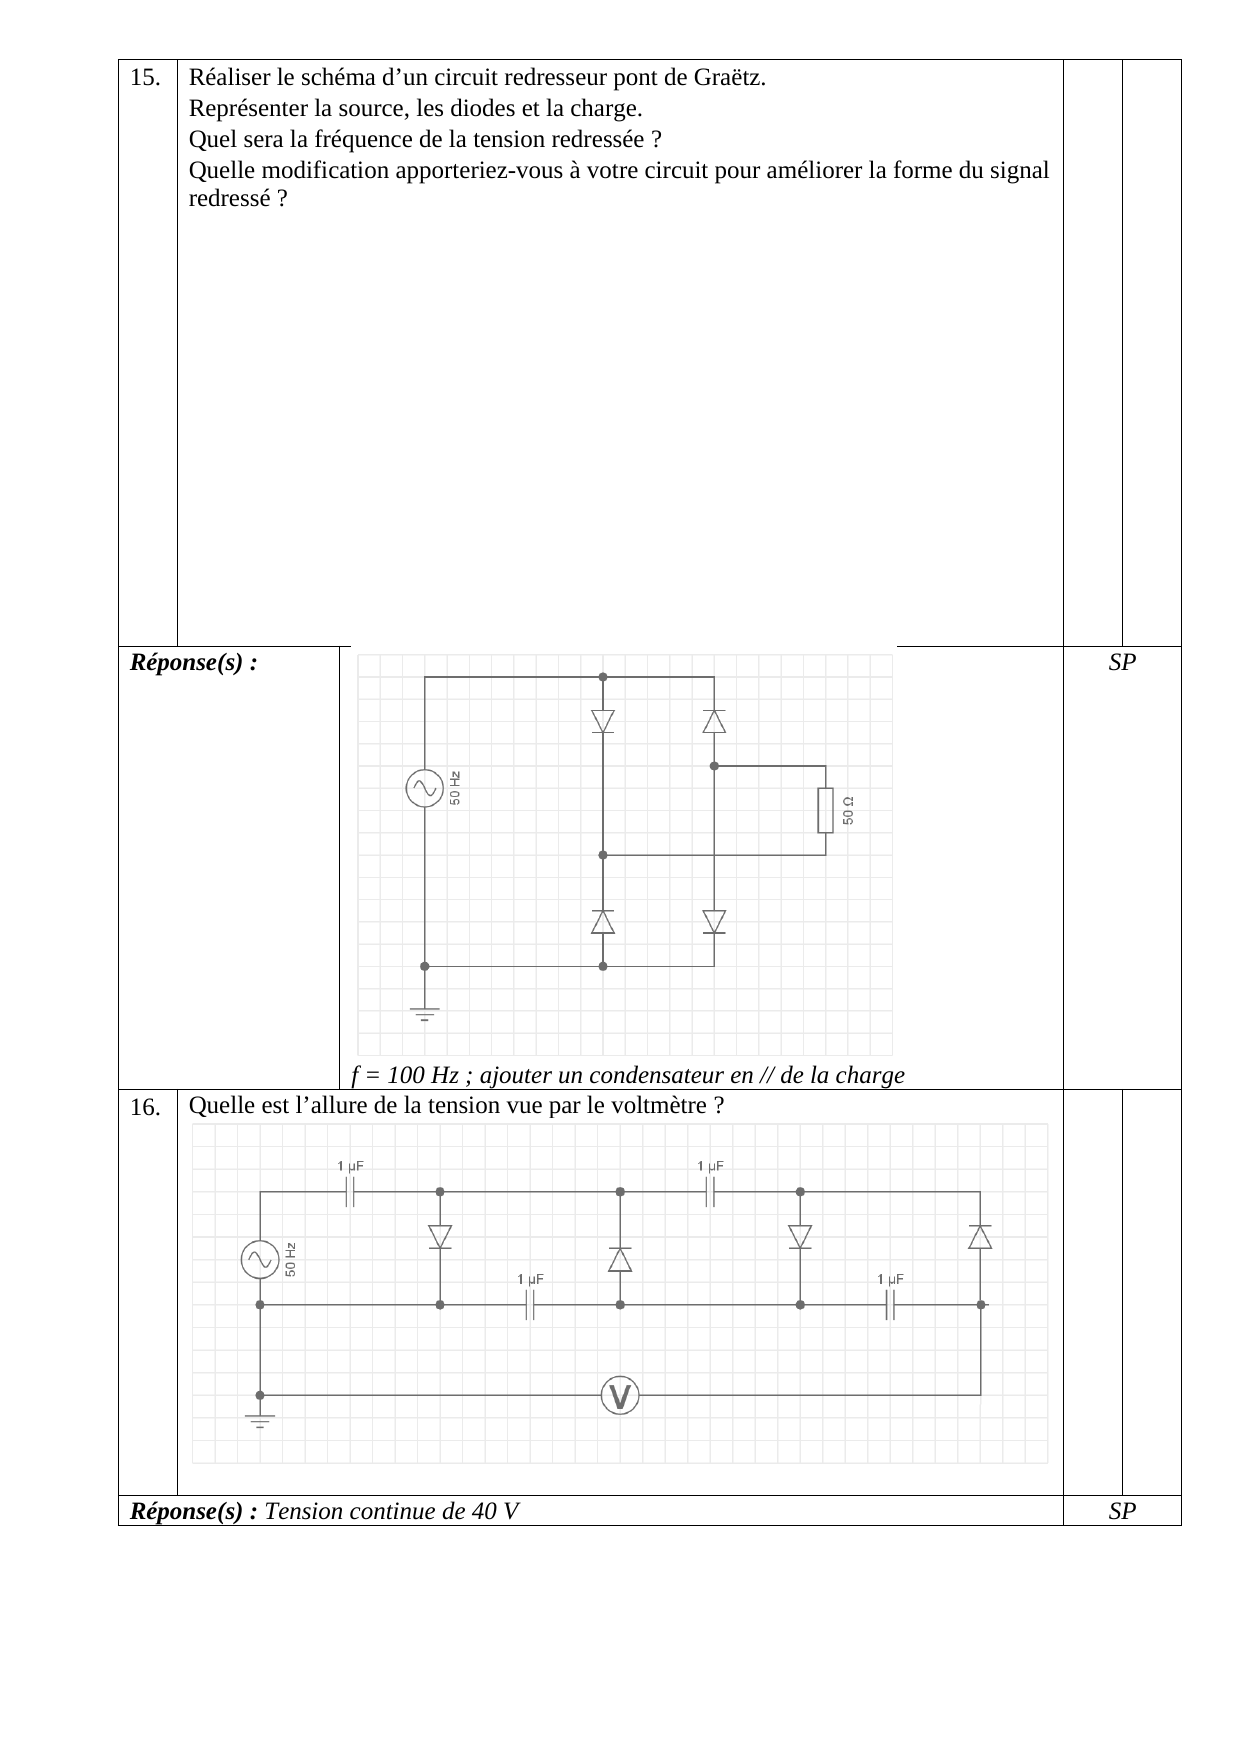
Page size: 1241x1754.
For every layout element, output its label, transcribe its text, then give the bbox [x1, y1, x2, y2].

table_header [119, 60, 177, 646]
table_header [1123, 60, 1181, 646]
table_cell Quelle est l’allure de la tension vue par le voltmètre ? [178, 1090, 1063, 1495]
table_cell SP [1064, 647, 1181, 1089]
table_cell [119, 1090, 177, 1495]
table_cell [1064, 1090, 1122, 1495]
table_header [1064, 60, 1122, 646]
table_cell [1123, 1090, 1181, 1495]
picture [188, 1118, 1052, 1467]
table_header Réaliser le schéma d’un circuit redresseur pont de Graëtz. Représenter la source, les diodes et la charge. Quel sera la fréquence de la tension redressée ? Quelle modification apporteriez-vous à votre circuit pour améliorer la forme du signal redressé ? [178, 60, 1063, 646]
picture [351, 646, 897, 1060]
table_cell SP [1064, 1496, 1181, 1525]
table_cell Réponse(s) : [119, 647, 339, 1089]
table_cell Réponse(s) : Tension continue de 40 V [119, 1496, 1063, 1525]
table_cell f = 100 Hz ; ajouter un condensateur en // de la charge [340, 647, 1063, 1089]
